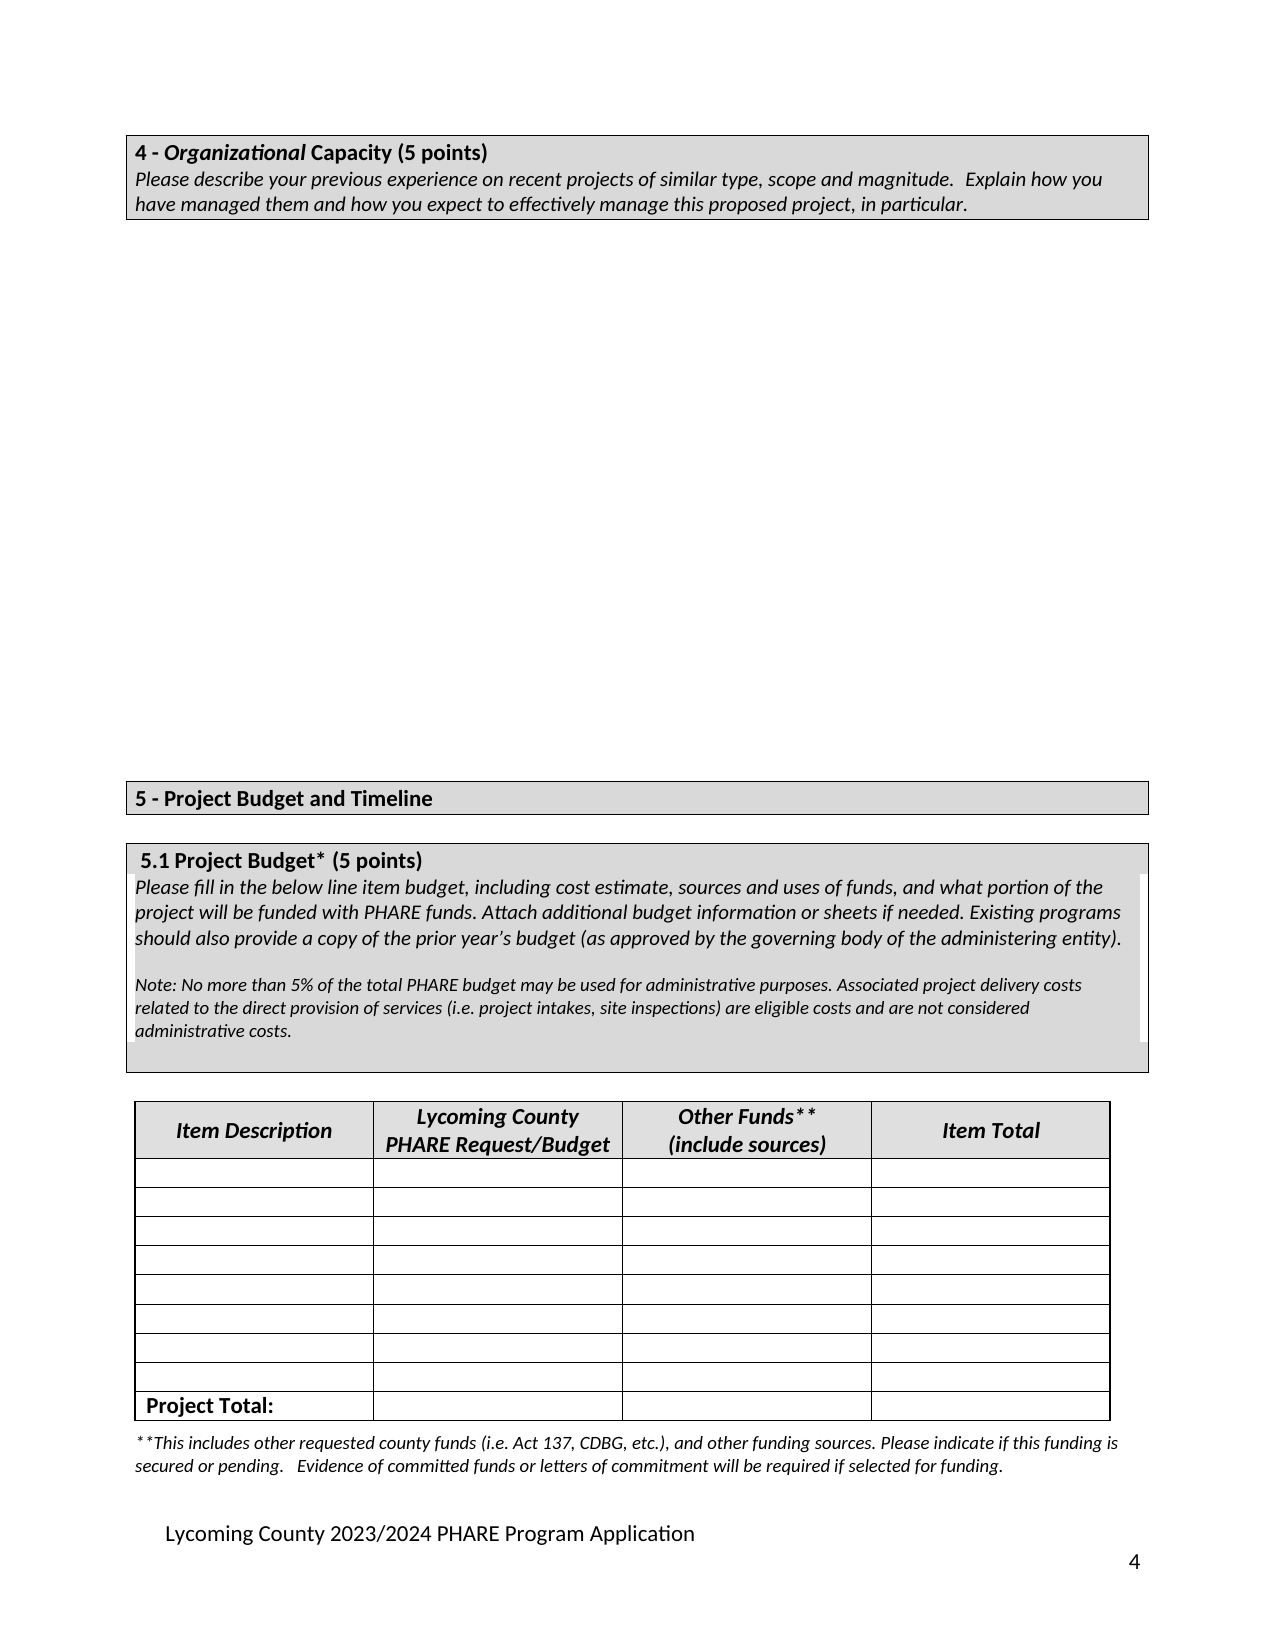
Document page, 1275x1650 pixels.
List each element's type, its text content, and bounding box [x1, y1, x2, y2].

table_header Other Funds** (include sources) [623, 1102, 871, 1158]
table_cell [136, 1275, 373, 1303]
table_cell [136, 1246, 373, 1274]
table_cell [136, 1305, 373, 1332]
table_header Item Total [872, 1102, 1109, 1158]
table_cell [623, 1217, 871, 1245]
table_cell [374, 1363, 622, 1391]
table_cell Project Total: [136, 1392, 373, 1420]
table_cell [623, 1159, 871, 1187]
table_cell [872, 1363, 1109, 1391]
text Please describe your previous experience on recent projects of similar type, scope and magnitude. Explain how you have managed them and how you expect to effectively manage this proposed project, in particular. [127, 163, 1148, 219]
table_cell [374, 1275, 622, 1303]
table_cell [623, 1363, 871, 1391]
text 5.1 Project Budget* (5 points) [127, 844, 1148, 874]
table_cell [136, 1334, 373, 1362]
table_cell [623, 1246, 871, 1274]
text 5 - Project Budget and Timeline [127, 782, 1148, 814]
table_cell [872, 1275, 1109, 1303]
table_cell [136, 1159, 373, 1187]
table_cell [872, 1334, 1109, 1362]
table_cell [623, 1275, 871, 1303]
text Please fill in the below line item budget, including cost estimate, sources and uses of funds, and what portion of the project will be funded with PHARE funds. Attach additional budget information or sheets if needed. Existing programs should also provide a copy of the prior year’s budget (as approved by the governing body of the administering entity). [135, 874, 1140, 950]
table_cell [872, 1246, 1109, 1274]
table_cell [374, 1392, 622, 1420]
text 4 - Organizational Capacity (5 points) [127, 136, 1148, 163]
table_cell [374, 1188, 622, 1216]
table_cell [623, 1305, 871, 1332]
table_header Lycoming County PHARE Request/Budget [374, 1102, 622, 1158]
table_header Item Description [136, 1102, 373, 1158]
table_cell [872, 1188, 1109, 1216]
table_cell [374, 1217, 622, 1245]
table_cell [872, 1159, 1109, 1187]
table_cell [872, 1305, 1109, 1332]
table_cell [623, 1188, 871, 1216]
table_cell [374, 1305, 622, 1332]
text Note: No more than 5% of the total PHARE budget may be used for administrative purposes. Associated project delivery costs related to the direct provision of services (i.e. project intakes, site inspections) are eligible costs and are not considered administrative costs. [135, 973, 1140, 1039]
table_cell [374, 1159, 622, 1187]
table_cell [623, 1392, 871, 1420]
table_cell [872, 1217, 1109, 1245]
table_cell [872, 1392, 1109, 1420]
table_cell [136, 1188, 373, 1216]
table_cell [374, 1334, 622, 1362]
text **This includes other requested county funds (i.e. Act 137, CDBG, etc.), and other funding sources. Please indicate if this funding is secured or pending. Evidence of committed funds or letters of commitment will be required if selected for funding. [135, 1431, 1140, 1477]
table_cell [136, 1217, 373, 1245]
table_cell [136, 1363, 373, 1391]
table_cell [623, 1334, 871, 1362]
table_cell [374, 1246, 622, 1274]
